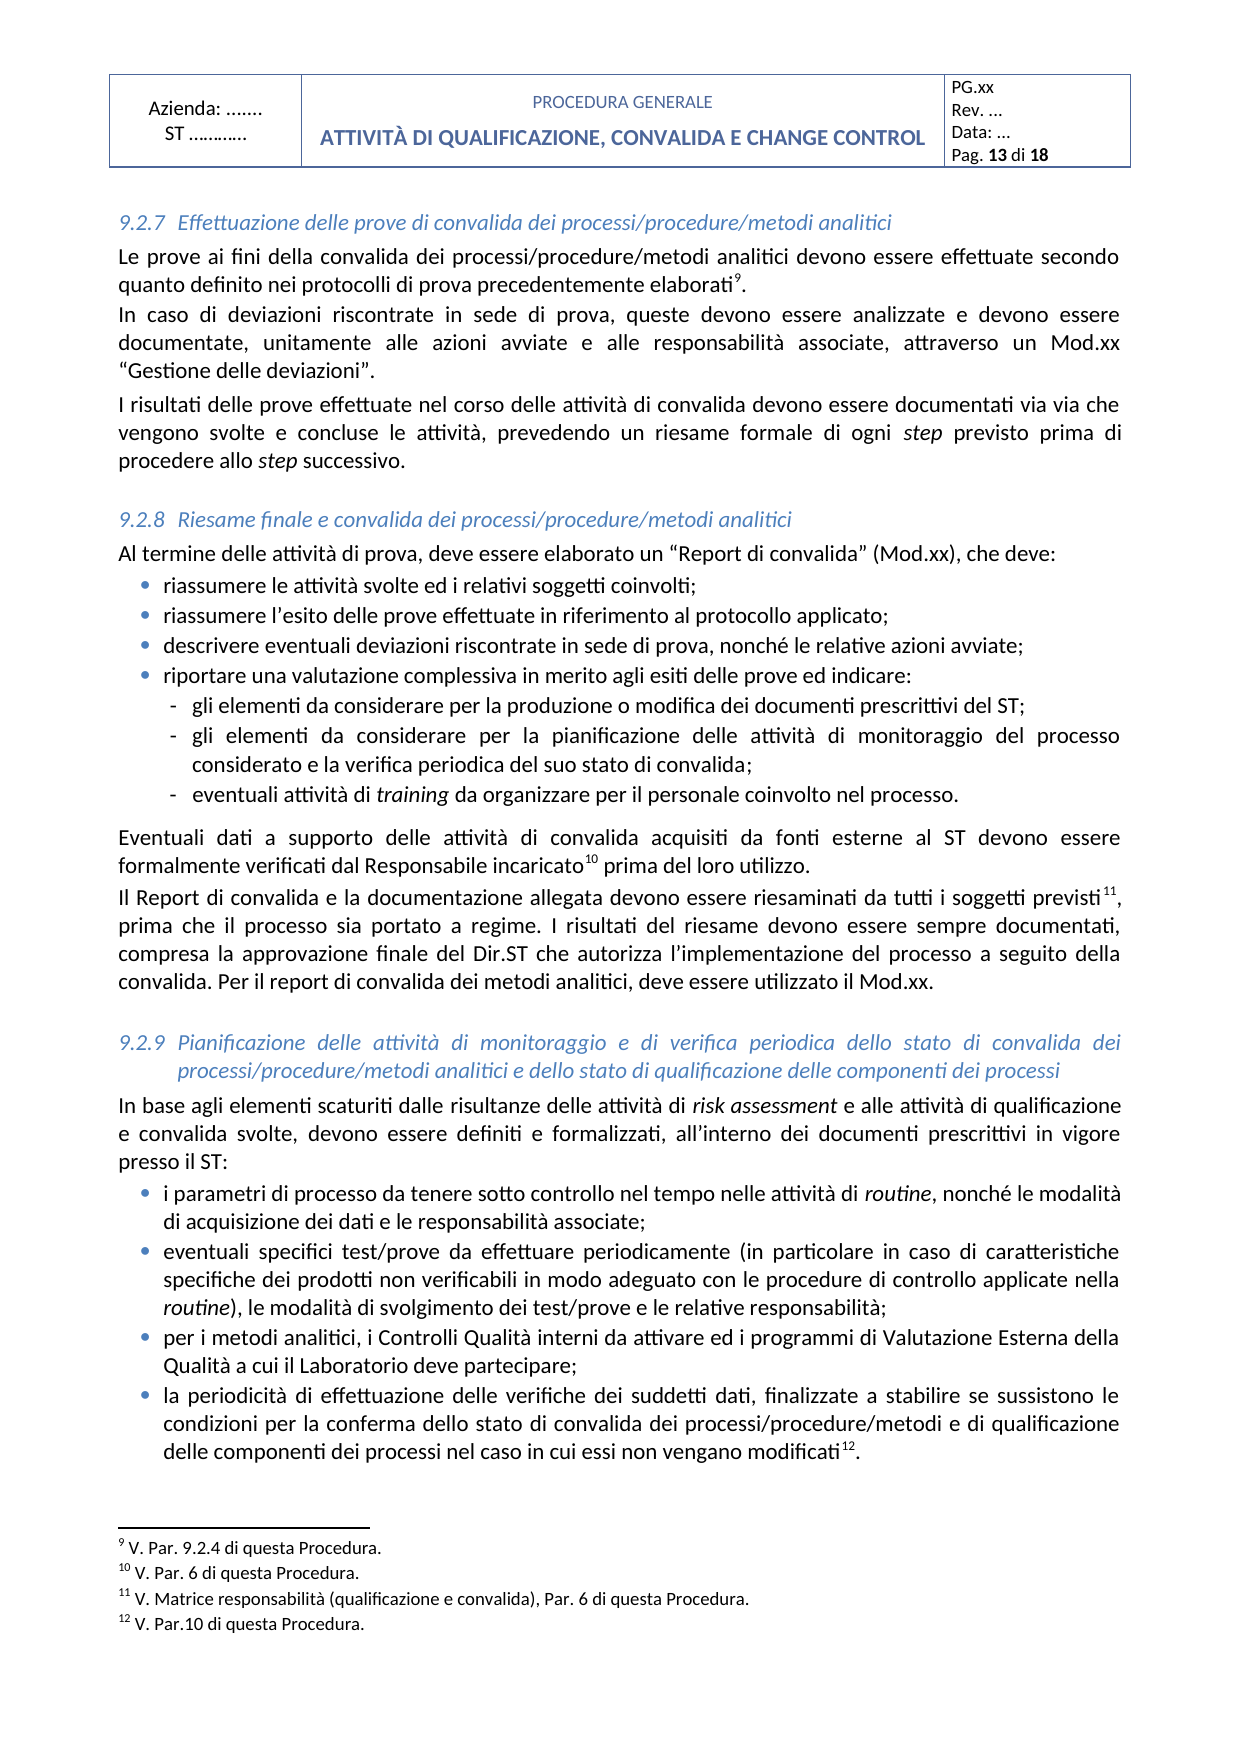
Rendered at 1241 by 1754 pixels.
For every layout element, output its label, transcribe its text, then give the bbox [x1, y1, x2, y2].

text Le prove ai fini della convalida dei processi/procedure/metodi analitici devono essere effettuate secondo quanto definito nei protocolli di prova precedentemente elaborati. [118, 242, 1121, 298]
text Eventuali dati a supporto delle attività di convalida acquisiti da fonti esterne al ST devono essere formalmente verificati dal Responsabile incaricato prima del loro utilizzo. [118, 823, 1122, 879]
list gli elementi da considerare per la produzione o modifica dei documenti prescrittivi del ST; [169, 692, 1122, 719]
text Al termine delle attività di prova, deve essere elaborato un “Report di convalida” (Mod.xx), che deve: [118, 539, 1122, 567]
list descrivere eventuali deviazioni riscontrate in sede di prova, nonché le relative azioni avviate; [141, 631, 1121, 659]
list per i metodi analitici, i Controlli Qualità interni da attivare ed i programmi di Valutazione Esterna della Qualità a cui il Laboratorio deve partecipare; [141, 1323, 1121, 1379]
list la periodicità di effettuazione delle verifiche dei suddetti dati, finalizzate a stabilire se sussistono le condizioni per la conferma dello stato di convalida dei processi/procedure/metodi e di qualificazione delle componenti dei processi nel caso in cui essi non vengano modificati. [141, 1381, 1121, 1465]
list riassumere le attività svolte ed i relativi soggetti coinvolti; [141, 571, 1121, 599]
list eventuali attività di training da organizzare per il personale coinvolto nel processo. [169, 780, 1122, 808]
text In base agli elementi scaturiti dalle risultanze delle attività di risk assessment e alle attività di qualificazione e convalida svolte, devono essere definiti e formalizzati, all’interno dei documenti prescrittivi in vigore presso il ST: [118, 1091, 1122, 1175]
text Il Report di convalida e la documentazione allegata devono essere riesaminati da tutti i soggetti previsti, prima che il processo sia portato a regime. I risultati del riesame devono essere sempre documentati, compresa la approvazione finale del Dir.ST che autorizza l’implementazione del processo a seguito della convalida. Per il report di convalida dei metodi analitici, deve essere utilizzato il Mod.xx. [118, 883, 1122, 995]
text 9.2.9 Pianificazione delle attività di monitoraggio e di verifica periodica dello stato di convalida dei processi/procedure/metodi analitici e dello stato di qualificazione delle componenti dei processi [118, 1028, 1122, 1084]
text 9.2.7 Effettuazione delle prove di convalida dei processi/procedure/metodi analitici [118, 208, 1122, 236]
list gli elementi da considerare per la pianificazione delle attività di monitoraggio del processo considerato e la verifica periodica del suo stato di convalida; [169, 722, 1122, 778]
text I risultati delle prove effettuate nel corso delle attività di convalida devono essere documentati via via che vengono svolte e concluse le attività, prevedendo un riesame formale di ogni step previsto prima di procedere allo step successivo. [118, 390, 1122, 474]
list riassumere l’esito delle prove effettuate in riferimento al protocollo applicato; [141, 601, 1121, 629]
list i parametri di processo da tenere sotto controllo nel tempo nelle attività di routine, nonché le modalità di acquisizione dei dati e le responsabilità associate; [141, 1179, 1121, 1235]
text 9.2.8 Riesame finale e convalida dei processi/procedure/metodi analitici [118, 505, 1122, 533]
list eventuali specifici test/prove da effettuare periodicamente (in particolare in caso di caratteristiche specifiche dei prodotti non verificabili in modo adeguato con le procedure di controllo applicate nella routine), le modalità di svolgimento dei test/prove e le relative responsabilità; [141, 1237, 1121, 1321]
list riportare una valutazione complessiva in merito agli esiti delle prove ed indicare: [141, 661, 1121, 689]
text In caso di deviazioni riscontrate in sede di prova, queste devono essere analizzate e devono essere documentate, unitamente alle azioni avviate e alle responsabilità associate, attraverso un Mod.xx “Gestione delle deviazioni”. [118, 300, 1122, 384]
